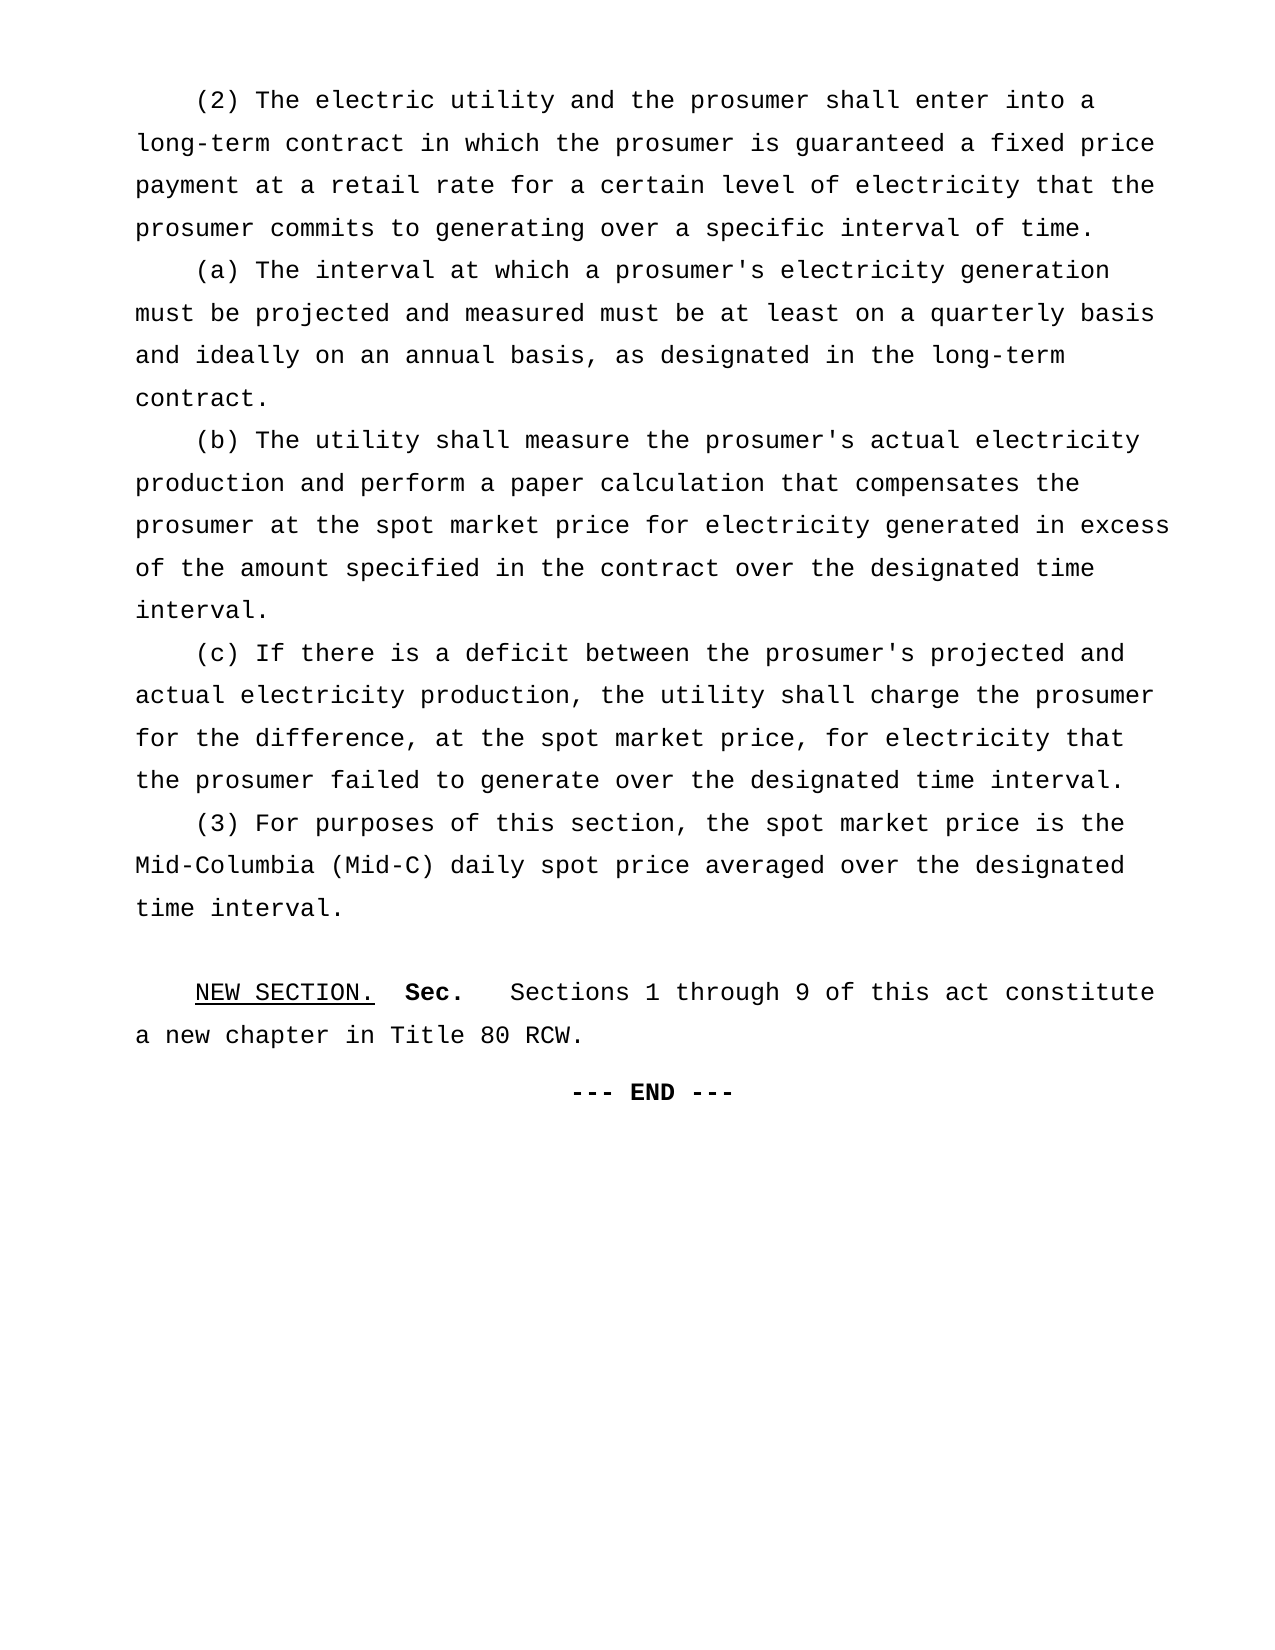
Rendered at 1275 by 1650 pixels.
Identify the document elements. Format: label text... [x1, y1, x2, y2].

text (a) The interval at which a prosumer's electricity generation must be projected and measured must be at least on a quarterly basis and ideally on an annual basis, as designated in the long-term contract. [135, 245, 1170, 415]
text (c) If there is a deficit between the prosumer's projected and actual electricity production, the utility shall charge the prosumer for the difference, at the spot market price, for electricity that the prosumer failed to generate over the designated time interval. [135, 627, 1170, 797]
text (3) For purposes of this section, the spot market price is the Mid-Columbia (Mid-C) daily spot price averaged over the designated time interval. [135, 797, 1170, 925]
text NEW SECTION. Sec. Sections 1 through 9 of this act constitute a new chapter in Title 80 RCW. [135, 967, 1170, 1052]
text (2) The electric utility and the prosumer shall enter into a long-term contract in which the prosumer is guaranteed a fixed price payment at a retail rate for a certain level of electricity that the prosumer commits to generating over a specific interval of time. [135, 75, 1170, 245]
text (b) The utility shall measure the prosumer's actual electricity production and perform a paper calculation that compensates the prosumer at the spot market price for electricity generated in excess of the amount specified in the contract over the designated time interval. [135, 415, 1170, 627]
text --- END --- [135, 1080, 1170, 1108]
